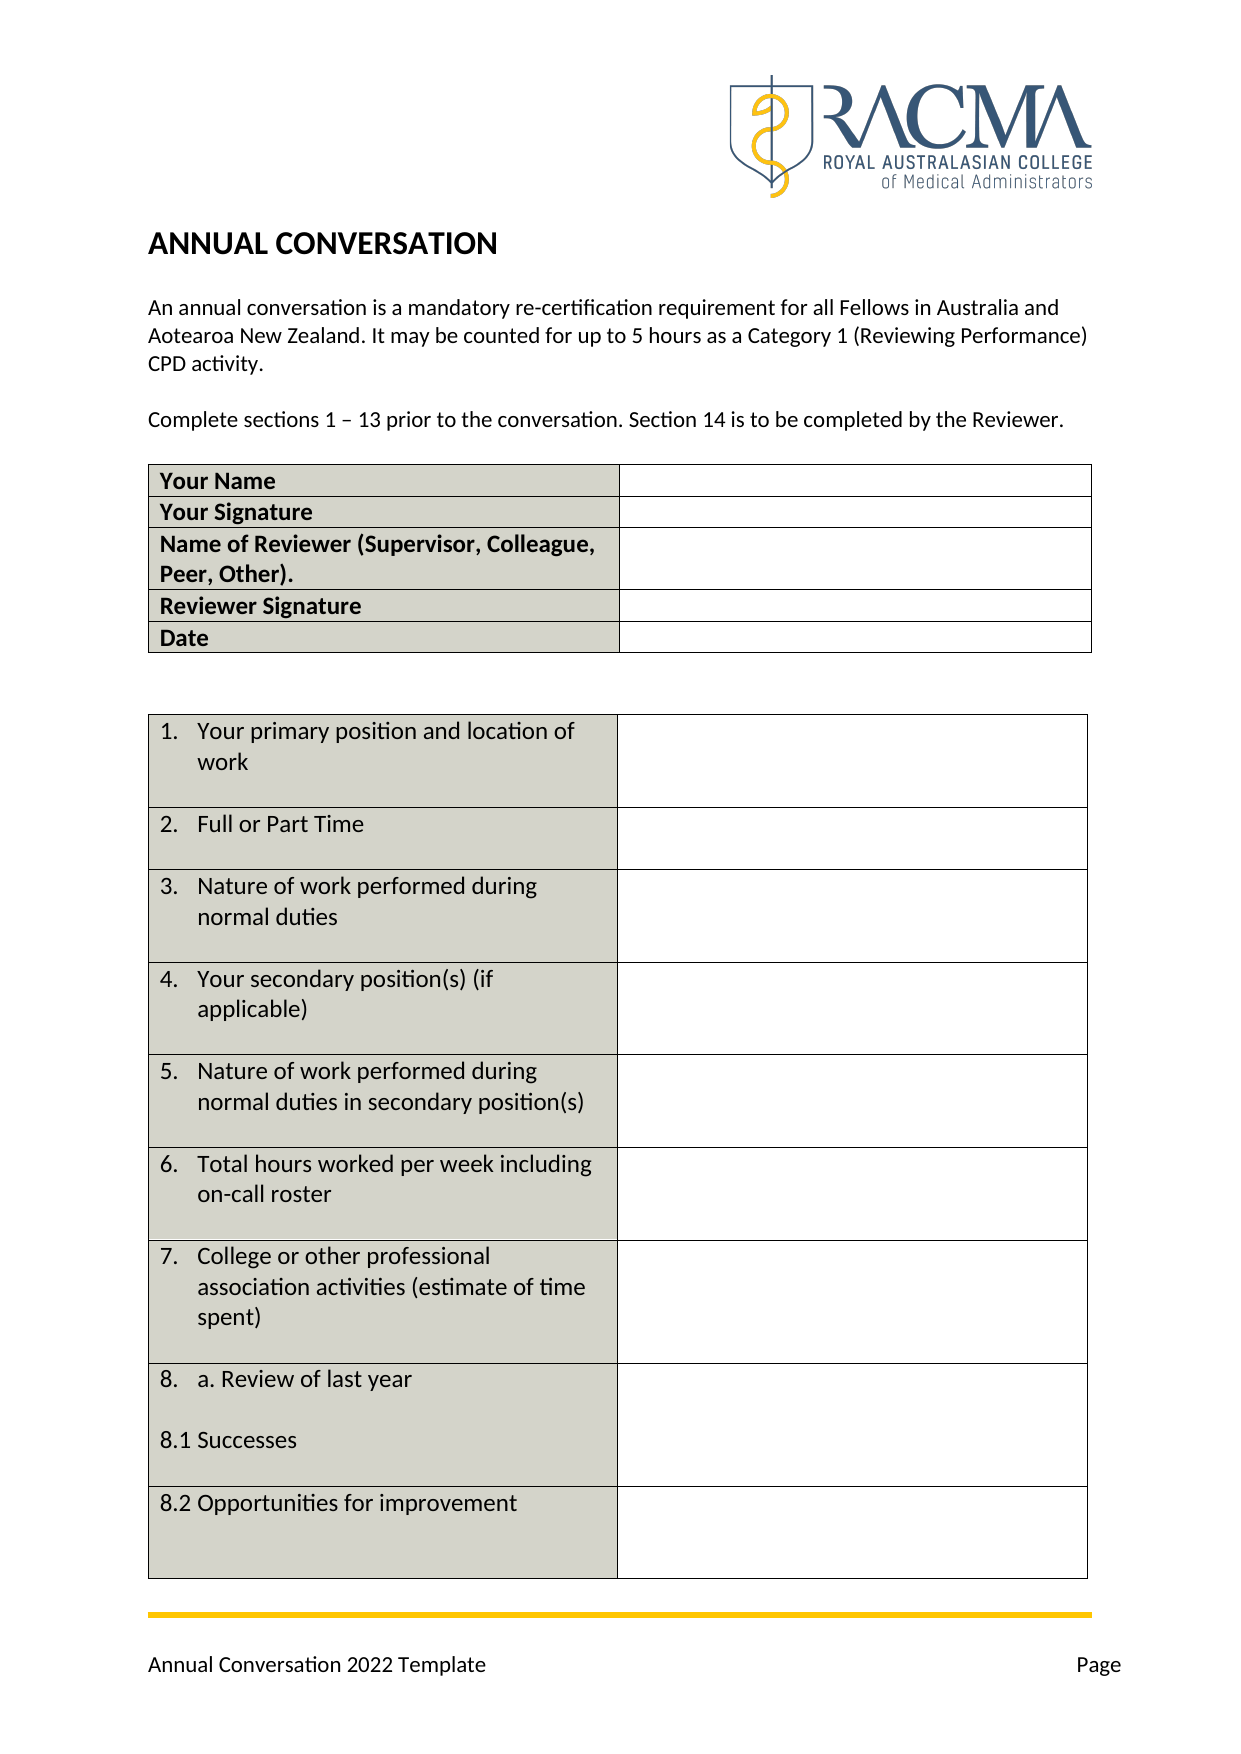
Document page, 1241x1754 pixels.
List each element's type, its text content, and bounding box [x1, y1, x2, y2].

picture [729, 75, 1092, 198]
table_cell Your secondary position(s) (if applicable) [149, 963, 617, 1054]
text An annual conversation is a mandatory re-certification requirement for all Fellows in Australia and Aotearoa New Zealand. It may be counted for up to 5 hours as a Category 1 (Reviewing Performance) CPD activity. [148, 293, 1092, 377]
table_cell a. Review of last year Successes [149, 1364, 617, 1486]
table_header [620, 465, 1091, 496]
table_header Your Name [149, 465, 619, 496]
table_cell Reviewer Signature [149, 590, 619, 621]
table_cell [618, 1055, 1087, 1147]
table_cell [618, 963, 1087, 1054]
table_cell Name of Reviewer (Supervisor, Colleague, Peer, Other). [149, 528, 619, 589]
table_cell Nature of work performed during normal duties in secondary position(s) [149, 1055, 617, 1147]
table_header Your primary position and location of work [149, 715, 617, 807]
table_cell [618, 808, 1087, 869]
table_cell Date [149, 622, 619, 652]
table_cell [620, 590, 1091, 621]
table_cell [618, 1241, 1087, 1363]
table_cell [618, 1148, 1087, 1239]
table_cell [620, 528, 1091, 589]
table_cell Your Signature [149, 497, 619, 527]
table_header [618, 715, 1087, 807]
table_cell [618, 1364, 1087, 1486]
table_cell College or other professional association activities (estimate of time spent) [149, 1241, 617, 1363]
text Complete sections 1 – 13 prior to the conversation. Section 14 is to be completed by the Reviewer. [148, 405, 1092, 433]
table_cell [620, 622, 1091, 652]
table_cell [620, 497, 1091, 527]
table_cell Opportunities for improvement [149, 1487, 617, 1578]
subtitle ANNUAL CONVERSATION [148, 222, 1092, 263]
table_cell [618, 1487, 1087, 1578]
table_cell [618, 870, 1087, 962]
table_cell Total hours worked per week including on-call roster [149, 1148, 617, 1239]
table_cell Nature of work performed during normal duties [149, 870, 617, 962]
table_cell Full or Part Time [149, 808, 617, 869]
